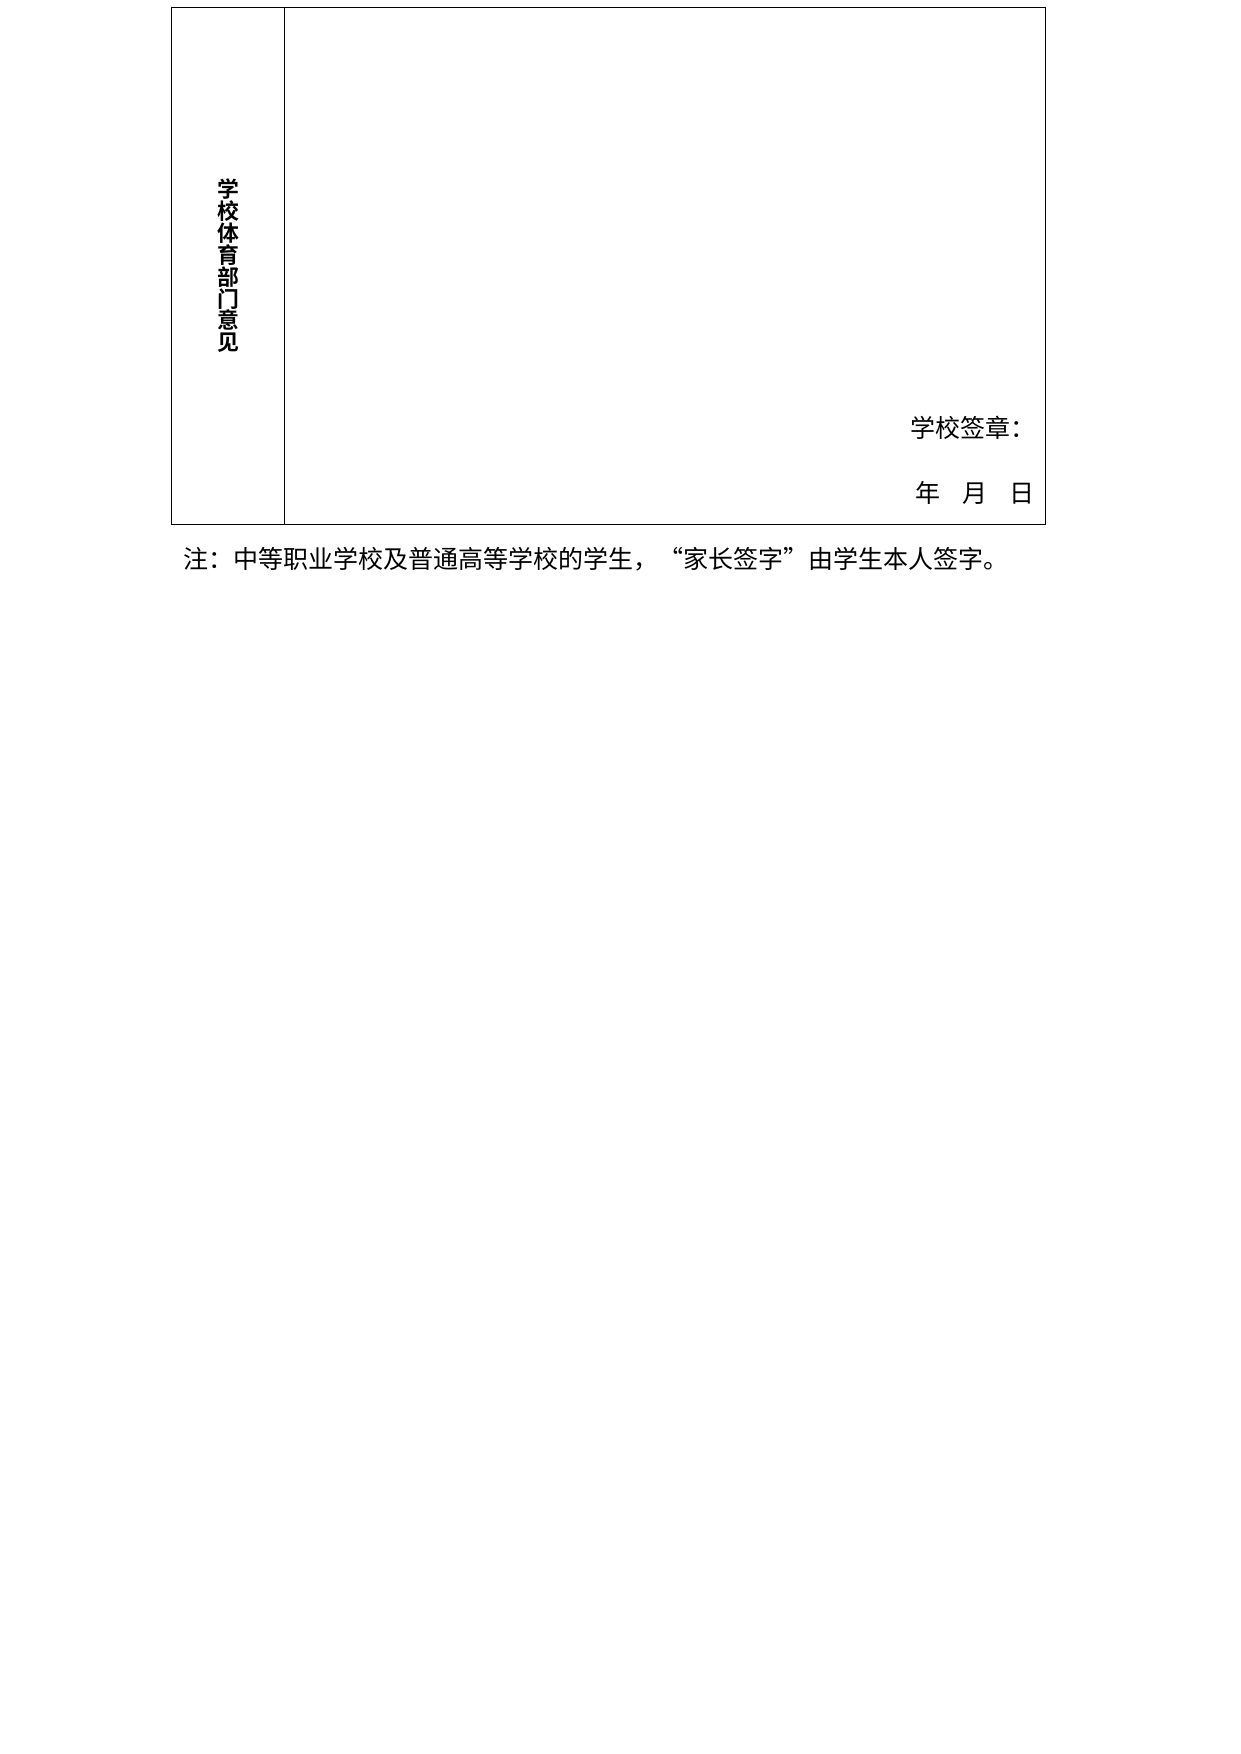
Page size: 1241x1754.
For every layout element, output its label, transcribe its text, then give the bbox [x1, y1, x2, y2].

text 注：中等职业学校及普通高等学校的学生，“家长签字”由学生本人签字。 [183, 525, 1057, 590]
table_cell 学校体育部门意见 [172, 8, 284, 524]
table_cell 学校签章： 年 月 日 [285, 8, 1045, 524]
